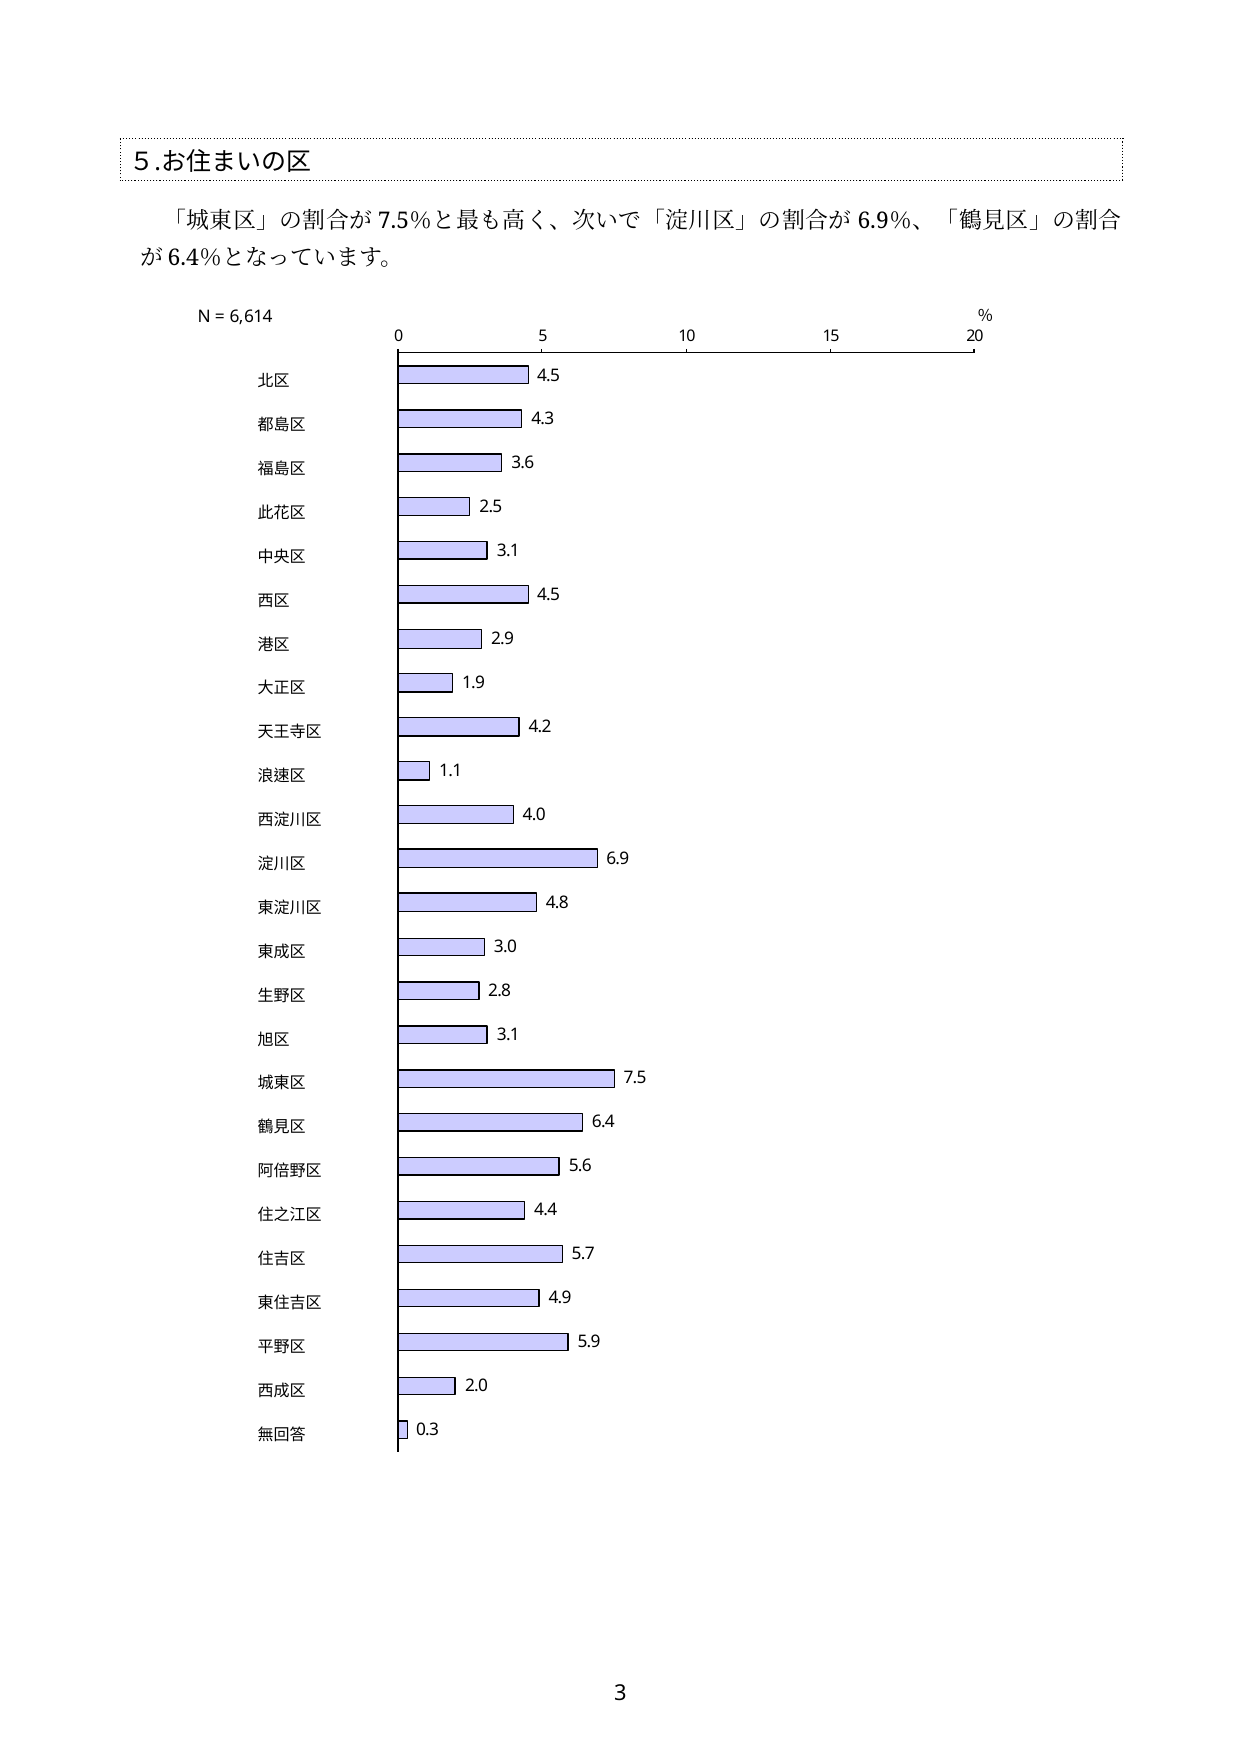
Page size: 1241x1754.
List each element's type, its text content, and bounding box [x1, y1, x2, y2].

text 「城東区」の割合が7.5％と最も高く、次いで「淀川区」の割合が6.9％、「鶴見区」の割合が6.4％となっています。 [140, 199, 1122, 274]
text ５.お住まいの区 [120, 138, 1123, 181]
